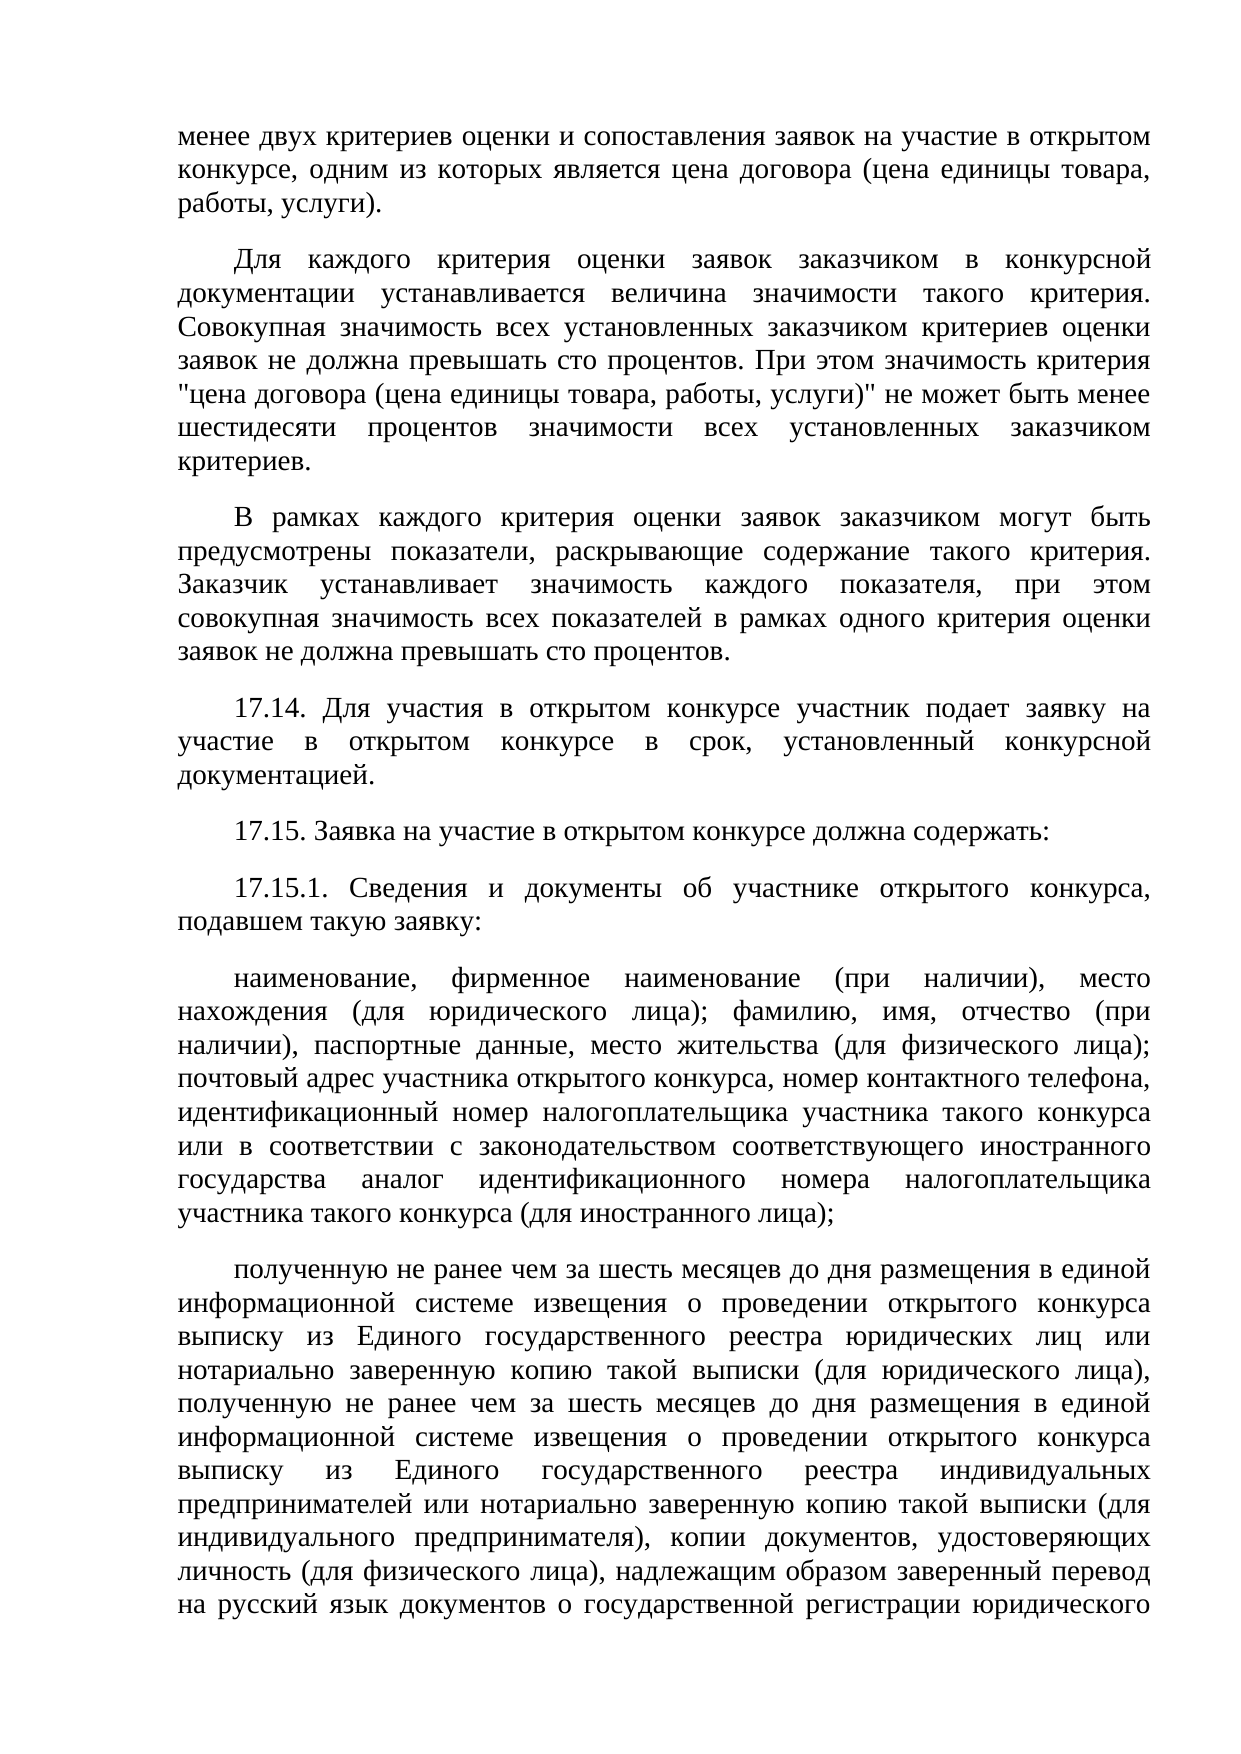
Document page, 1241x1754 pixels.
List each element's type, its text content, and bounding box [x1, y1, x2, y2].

text 17.15. Заявка на участие в открытом конкурсе должна содержать: [177, 813, 1152, 847]
text 17.15.1. Сведения и документы об участнике открытого конкурса, подавшем такую заявку: [177, 870, 1152, 937]
text 17.14. Для участия в открытом конкурсе участник подает заявку на участие в открытом конкурсе в срок, установленный конкурсной документацией. [177, 690, 1152, 791]
text Для каждого критерия оценки заявок заказчиком в конкурсной документации устанавливается величина значимости такого критерия. Совокупная значимость всех установленных заказчиком критериев оценки заявок не должна превышать сто процентов. При этом значимость критерия "цена договора (цена единицы товара, работы, услуги)" не может быть менее шестидесяти процентов значимости всех установленных заказчиком критериев. [177, 242, 1152, 476]
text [177, 118, 1152, 219]
text В рамках каждого критерия оценки заявок заказчиком могут быть предусмотрены показатели, раскрывающие содержание такого критерия. Заказчик устанавливает значимость каждого показателя, при этом совокупная значимость всех показателей в рамках одного критерия оценки заявок не должна превышать сто процентов. [177, 499, 1152, 667]
text наименование, фирменное наименование (при наличии), место нахождения (для юридического лица); фамилию, имя, отчество (при наличии), паспортные данные, место жительства (для физического лица); почтовый адрес участника открытого конкурса, номер контактного телефона, идентификационный номер налогоплательщика участника такого конкурса или в соответствии с законодательством соответствующего иностранного государства аналог идентификационного номера налогоплательщика участника такого конкурса (для иностранного лица); [177, 960, 1152, 1228]
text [177, 1251, 1152, 1620]
